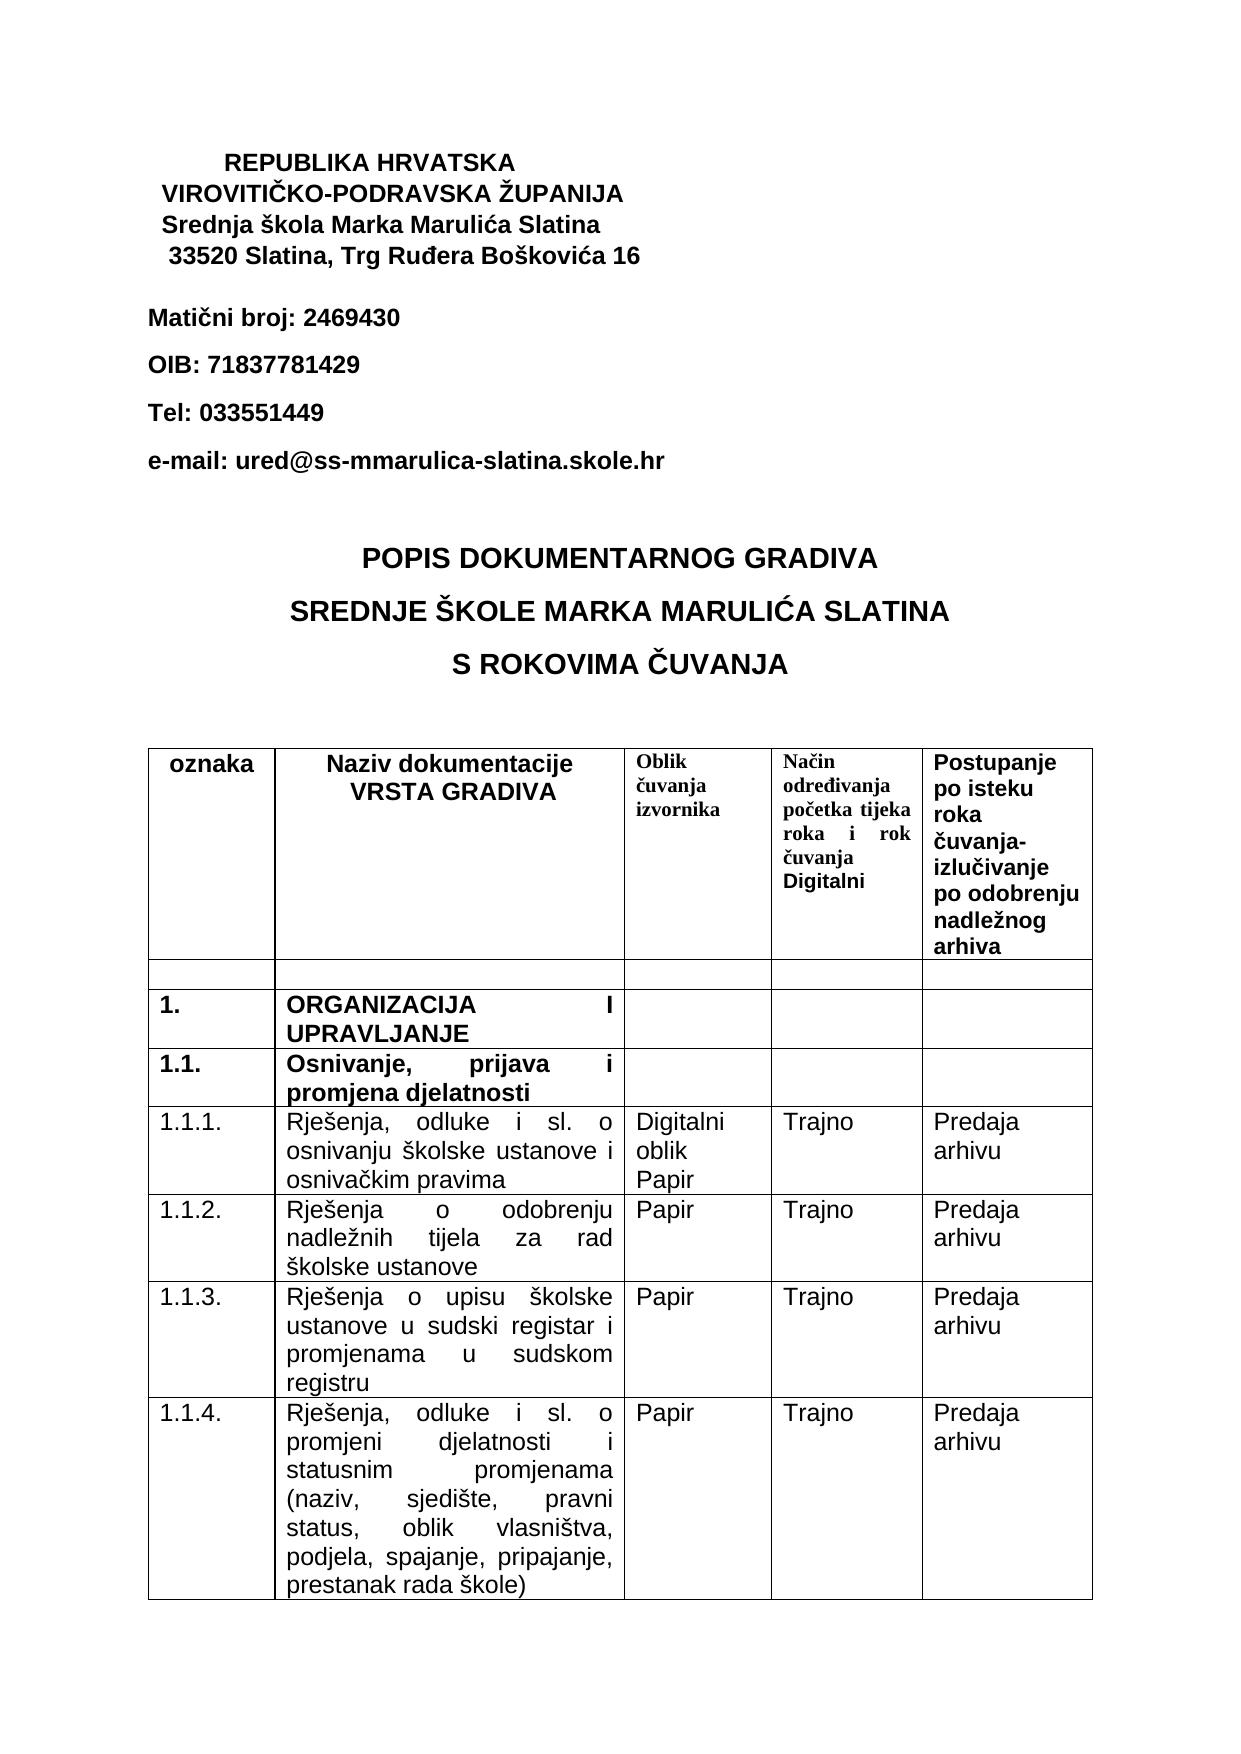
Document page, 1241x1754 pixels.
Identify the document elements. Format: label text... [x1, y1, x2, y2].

table_header oznaka [149, 749, 274, 959]
table_header Oblik čuvanja izvornika [625, 749, 771, 959]
table_cell 1.1. [149, 1049, 274, 1106]
table_cell [276, 960, 624, 989]
table_cell Trajno [772, 1107, 922, 1193]
table_cell Osnivanje, prijava i promjena djelatnosti [276, 1049, 624, 1106]
table_cell [923, 1049, 1092, 1106]
text REPUBLIKA HRVATSKA [148, 148, 1093, 176]
table_header Postupanje po isteku roka čuvanja- izlučivanje po odobrenju nadležnog arhiva [923, 749, 1092, 959]
table_cell Trajno [772, 1398, 922, 1599]
table_cell Papir [625, 1282, 771, 1397]
text e-mail: ured@ss-mmarulica-slatina.skole.hr [148, 446, 1093, 475]
table_cell Digitalni oblik Papir [625, 1107, 771, 1193]
table_cell Predaja arhivu [923, 1195, 1092, 1281]
table_cell [772, 990, 922, 1048]
table_cell [772, 960, 922, 989]
table_cell Papir [625, 1195, 771, 1281]
table_header Naziv dokumentacije VRSTA GRADIVA [276, 749, 624, 959]
table_cell ORGANIZACIJA I UPRAVLJANJE [276, 990, 624, 1048]
table_cell [923, 960, 1092, 989]
table_cell Rješenja o odobrenju nadležnih tijela za rad školske ustanove [276, 1195, 624, 1281]
table_cell [149, 960, 274, 989]
table_cell [625, 1049, 771, 1106]
text 33520 Slatina, Trg Ruđera Boškovića 16 [148, 241, 1093, 269]
text SREDNJE ŠKOLE MARKA MARULIĆA SLATINA [148, 594, 1093, 628]
table_cell Papir [625, 1398, 771, 1599]
text Srednja škola Marka Marulića Slatina [148, 210, 1093, 238]
table_cell 1.1.2. [149, 1195, 274, 1281]
table_cell Rješenja o upisu školske ustanove u sudski registar i promjenama u sudskom registru [276, 1282, 624, 1397]
table_cell Rješenja, odluke i sl. o osnivanju školske ustanove i osnivačkim pravima [276, 1107, 624, 1193]
table_cell 1.1.4. [149, 1398, 274, 1599]
table_cell Trajno [772, 1282, 922, 1397]
table_header Način određivanja početka tijeka roka i rok čuvanja Digitalni [772, 749, 922, 959]
text Matični broj: 2469430 [148, 303, 1093, 332]
table_cell Rješenja, odluke i sl. o promjeni djelatnosti i statusnim promjenama (naziv, sjedište, pravni status, oblik vlasništva, podjela, spajanje, pripajanje, prestanak rada škole) [276, 1398, 624, 1599]
text OIB: 71837781429 [148, 351, 1093, 379]
table_cell Trajno [772, 1195, 922, 1281]
text S ROKOVIMA ČUVANJA [148, 647, 1093, 681]
table_cell 1.1.1. [149, 1107, 274, 1193]
text POPIS DOKUMENTARNOG GRADIVA [148, 541, 1093, 575]
table_cell 1. [149, 990, 274, 1048]
table_cell [772, 1049, 922, 1106]
table_cell Predaja arhivu [923, 1398, 1092, 1599]
text Tel: 033551449 [148, 398, 1093, 427]
table_cell [625, 990, 771, 1048]
table_cell [923, 990, 1092, 1048]
table_cell [625, 960, 771, 989]
table_cell 1.1.3. [149, 1282, 274, 1397]
text VIROVITIČKO-PODRAVSKA ŽUPANIJA [148, 179, 1093, 207]
table_cell Predaja arhivu [923, 1282, 1092, 1397]
table_cell Predaja arhivu [923, 1107, 1092, 1193]
